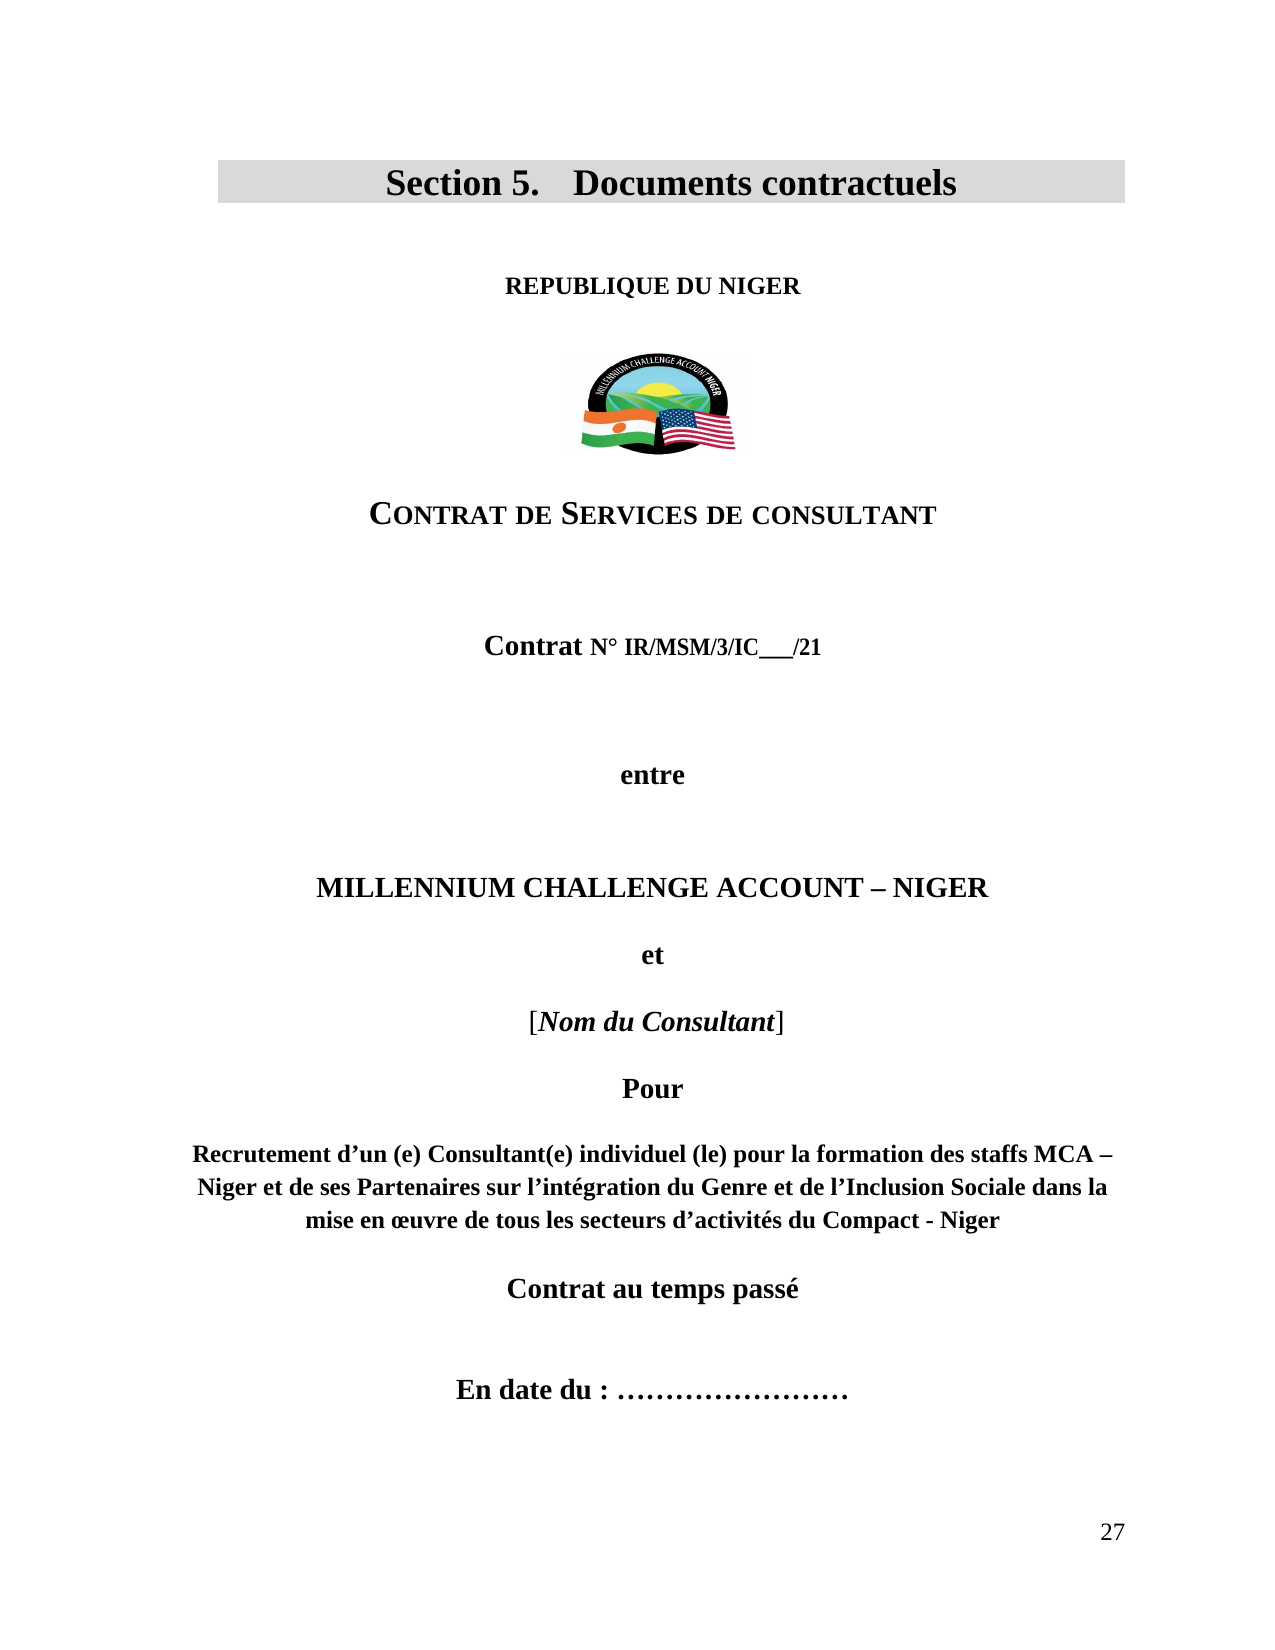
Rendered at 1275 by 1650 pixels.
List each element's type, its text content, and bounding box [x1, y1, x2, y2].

text Contrat au temps passé [180, 1271, 1125, 1305]
text Contrat N° IR/MSM/3/IC___/21 [180, 628, 1125, 661]
text MILLENNIUM CHALLENGE ACCOUNT – NIGER [180, 870, 1125, 904]
text [Nom du Consultant] [180, 1004, 1125, 1038]
text En date du : …………………… [180, 1372, 1125, 1405]
text Contrat de Services de consultant [180, 494, 1125, 532]
text entre [180, 757, 1125, 791]
text Recrutement d’un (e) Consultant(e) individuel (le) pour la formation des staffs MCA – Niger et de ses Partenaires sur l’intégration du Genre et de l’Inclusion Sociale dans la mise en œuvre de tous les secteurs d’activités du Compact - Niger [180, 1139, 1125, 1233]
text et [180, 937, 1125, 971]
text Pour [180, 1072, 1125, 1105]
list Documents contractuels [218, 160, 1125, 203]
text REPUBLIQUE DU NIGER [180, 271, 1125, 300]
picture [560, 352, 745, 456]
